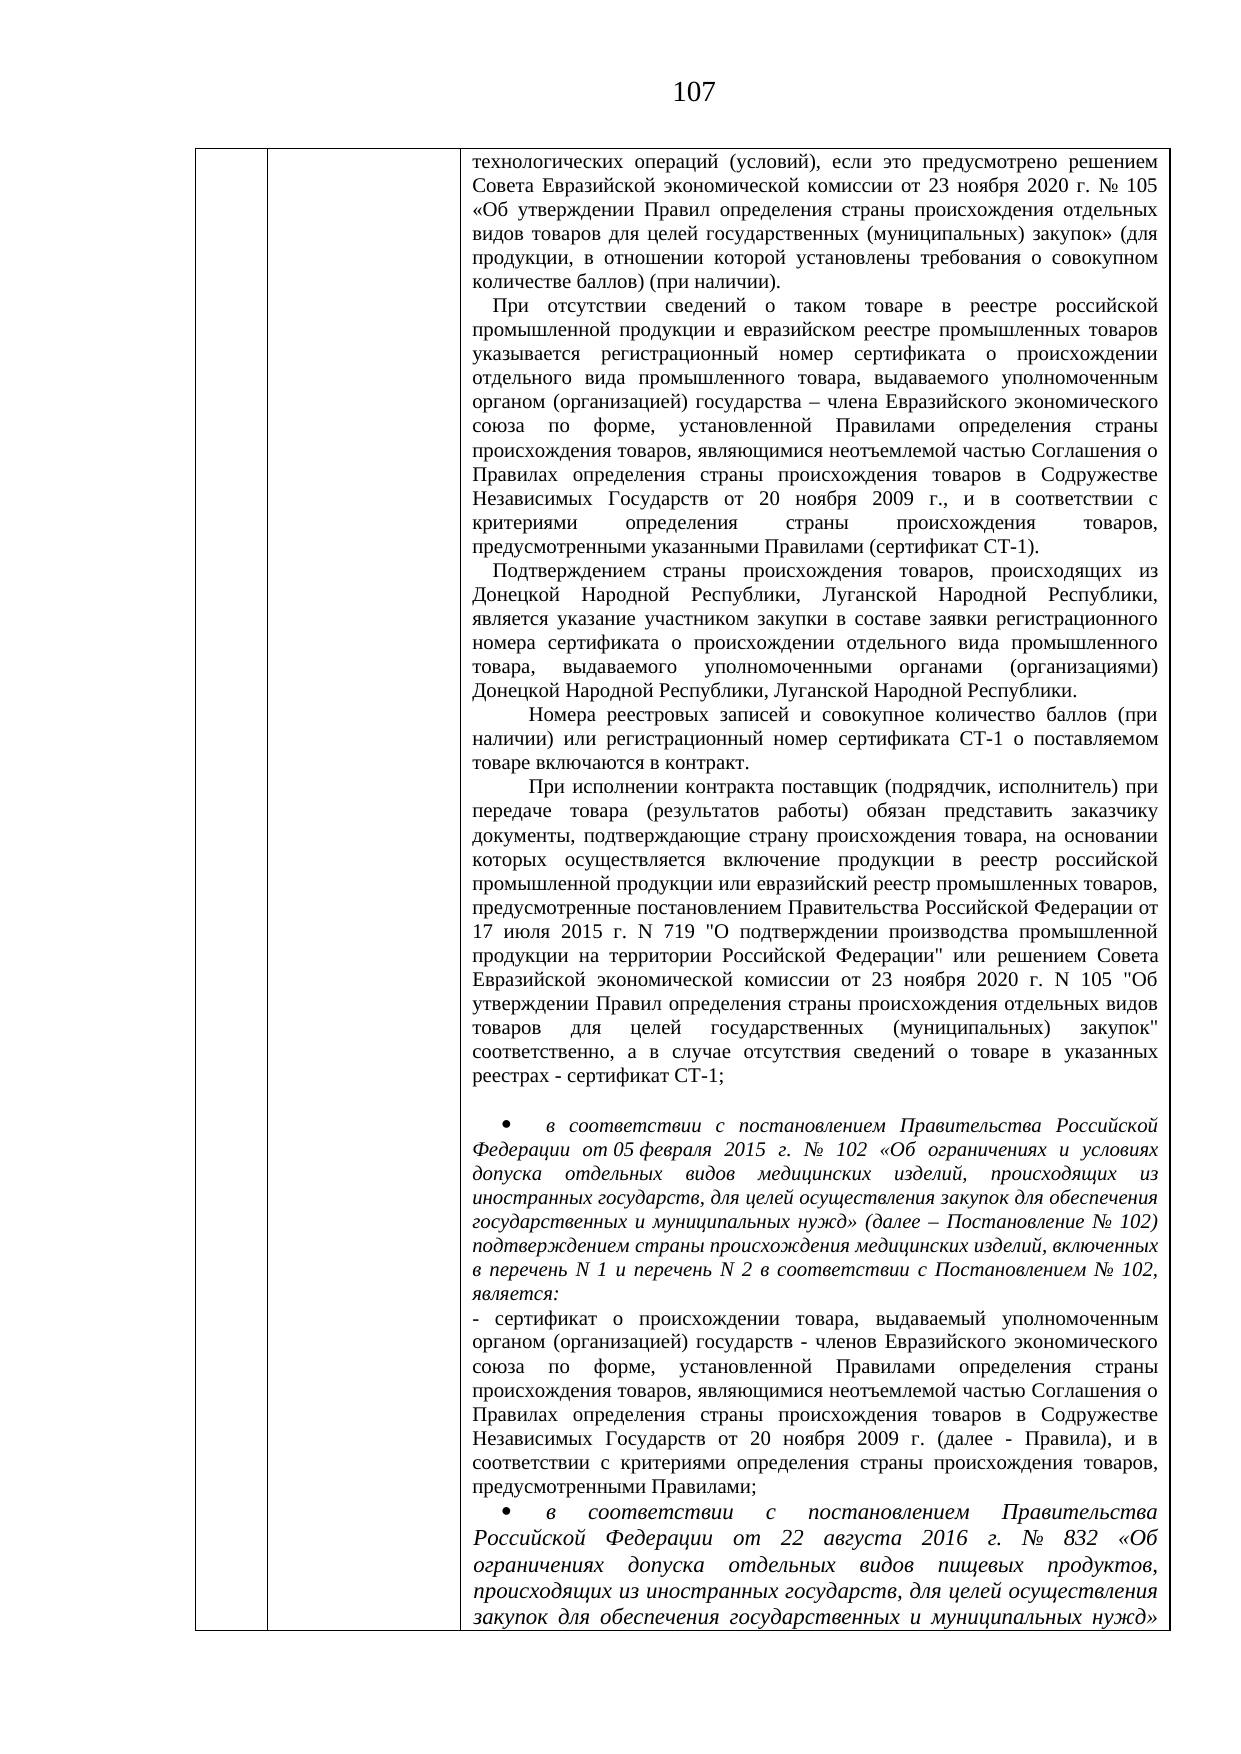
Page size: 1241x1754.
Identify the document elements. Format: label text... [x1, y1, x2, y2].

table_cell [268, 149, 460, 1630]
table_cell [461, 149, 1169, 1630]
table_cell 4 [196, 149, 267, 1630]
